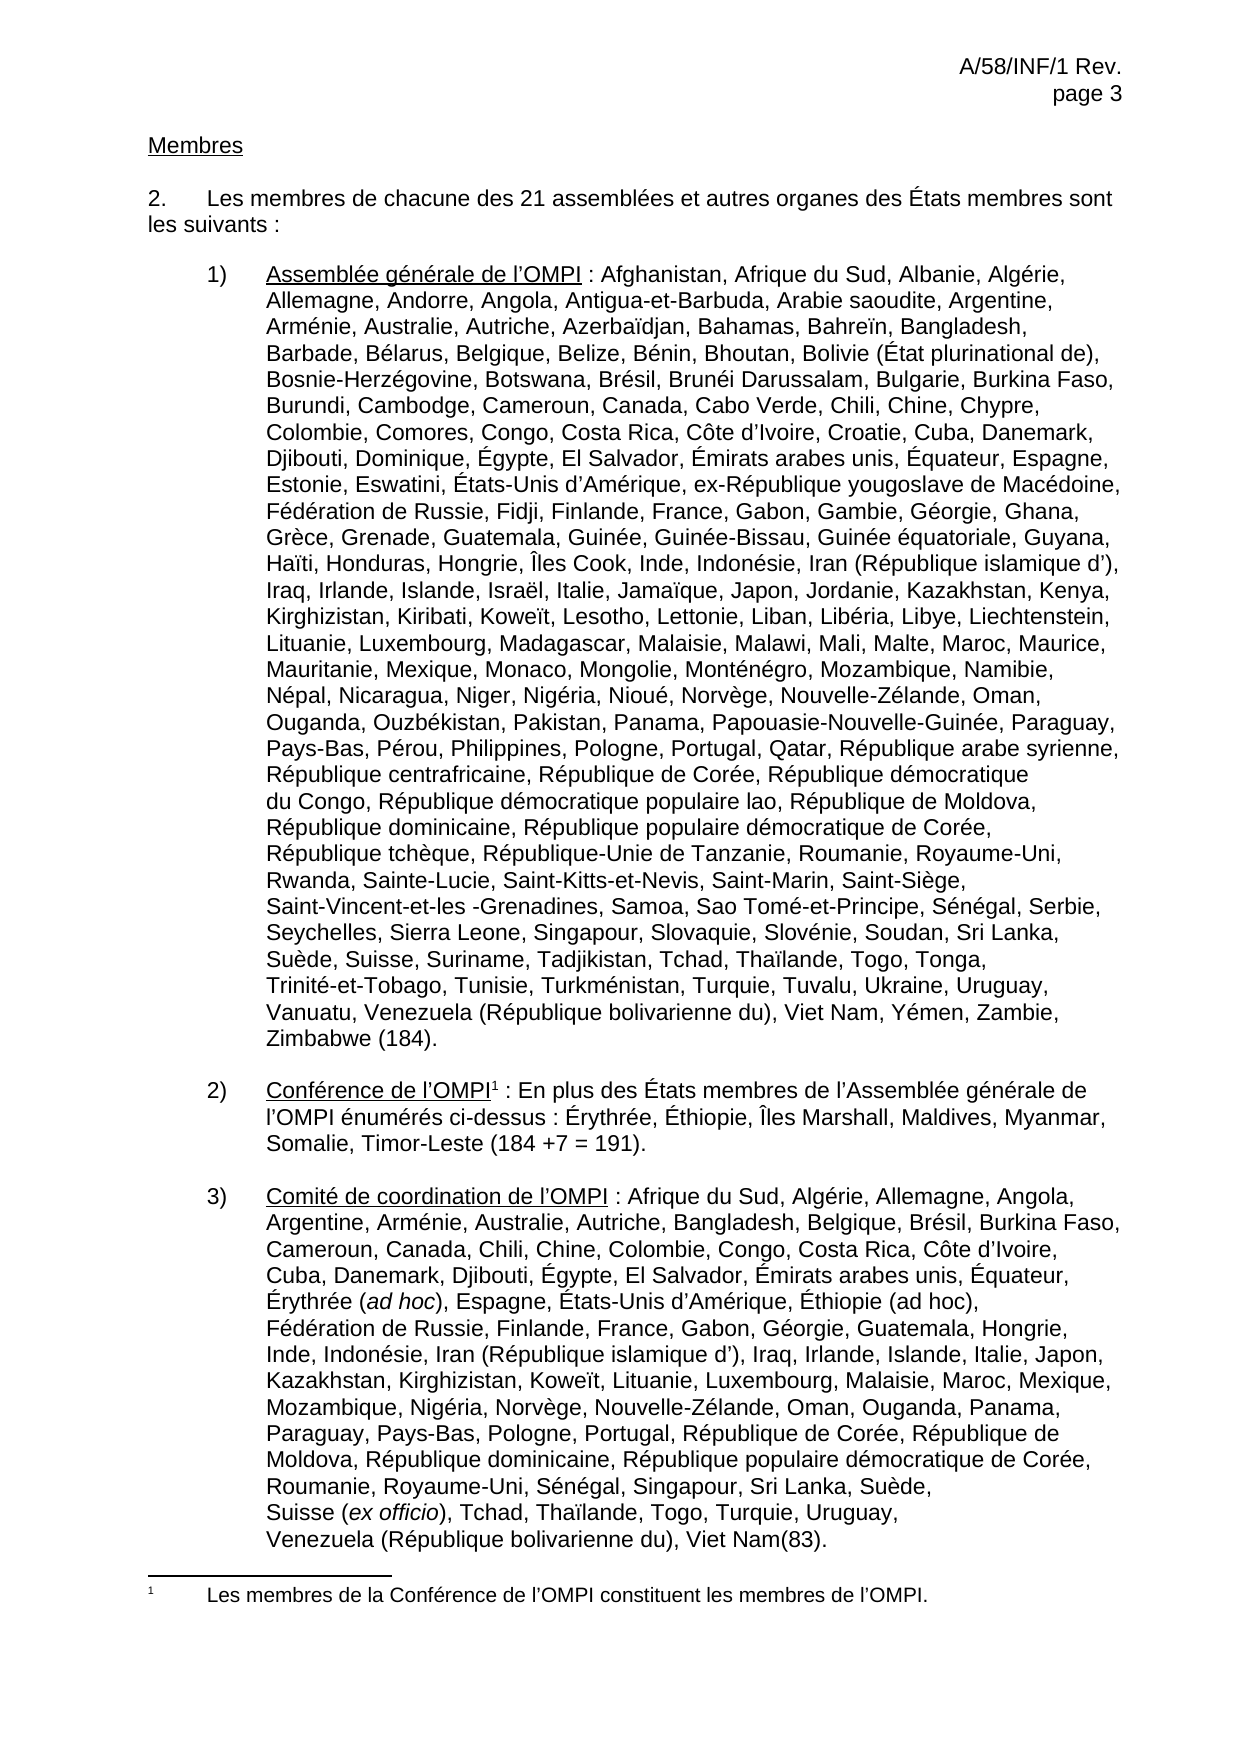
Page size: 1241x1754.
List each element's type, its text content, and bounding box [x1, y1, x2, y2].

text Membres [148, 132, 1112, 158]
text 1) Assemblée générale de l’OMPI : Afghanistan, Afrique du Sud, Albanie, Algérie, Allemagne, Andorre, Angola, Antigua-et-Barbuda, Arabie saoudite, Argentine, Arménie, Australie, Autriche, Azerbaïdjan, Bahamas, Bahreïn, Bangladesh, Barbade, Bélarus, Belgique, Belize, Bénin, Bhoutan, Bolivie (État plurinational de), Bosnie-Herzégovine, Botswana, Brésil, Brunéi Darussalam, Bulgarie, Burkina Faso, Burundi, Cambodge, Cameroun, Canada, Cabo Verde, Chili, Chine, Chypre, Colombie, Comores, Congo, Costa Rica, Côte d’Ivoire, Croatie, Cuba, Danemark, Djibouti, Dominique, Égypte, El Salvador, Émirats arabes unis, Équateur, Espagne, Estonie, Eswatini, États-Unis d’Amérique, ex-République yougoslave de Macédoine, Fédération de Russie, Fidji, Finlande, France, Gabon, Gambie, Géorgie, Ghana, Grèce, Grenade, Guatemala, Guinée, Guinée-Bissau, Guinée équatoriale, Guyana, Haïti, Honduras, Hongrie, Îles Cook, Inde, Indonésie, Iran (République islamique d’), Iraq, Irlande, Islande, Israël, Italie, Jamaïque, Japon, Jordanie, Kazakhstan, Kenya, Kirghizistan, Kiribati, Koweït, Lesotho, Lettonie, Liban, Libéria, Libye, Liechtenstein, Lituanie, Luxembourg, Madagascar, Malaisie, Malawi, Mali, Malte, Maroc, Maurice, Mauritanie, Mexique, Monaco, Mongolie, Monténégro, Mozambique, Namibie, Népal, Nicaragua, Niger, Nigéria, Nioué, Norvège, Nouvelle-Zélande, Oman, Ouganda, Ouzbékistan, Pakistan, Panama, Papouasie-Nouvelle-Guinée, Paraguay, Pays-Bas, Pérou, Philippines, Pologne, Portugal, Qatar, République arabe syrienne, République centrafricaine, République de Corée, République démocratique du Congo, République démocratique populaire lao, République de Moldova, République dominicaine, République populaire démocratique de Corée, République tchèque, République-Unie de Tanzanie, Roumanie, Royaume-Uni, Rwanda, Sainte-Lucie, Saint-Kitts-et-Nevis, Saint-Marin, Saint-Siège, Saint-Vincent-et-les -Grenadines, Samoa, Sao Tomé-et-Principe, Sénégal, Serbie, Seychelles, Sierra Leone, Singapour, Slovaquie, Slovénie, Soudan, Sri Lanka, Suède, Suisse, Suriname, Tadjikistan, Tchad, Thaïlande, Togo, Tonga, Trinité-et-Tobago, Tunisie, Turkménistan, Turquie, Tuvalu, Ukraine, Uruguay, Vanuatu, Venezuela (République bolivarienne du), Viet Nam, Yémen, Zambie, Zimbabwe (184). [207, 261, 1122, 1051]
text Les membres de chacune des 21 assemblées et autres organes des États membres sont les suivants : [148, 185, 1122, 238]
text 2) Conférence de l’OMPI : En plus des États membres de l’Assemblée générale de l’OMPI énumérés ci-dessus : Érythrée, Éthiopie, Îles Marshall, Maldives, Myanmar, Somalie, Timor-Leste (184 +7 = 191). [207, 1077, 1122, 1157]
text 3) Comité de coordination de l’OMPI : Afrique du Sud, Algérie, Allemagne, Angola, Argentine, Arménie, Australie, Autriche, Bangladesh, Belgique, Brésil, Burkina Faso, Cameroun, Canada, Chili, Chine, Colombie, Congo, Costa Rica, Côte d’Ivoire, Cuba, Danemark, Djibouti, Égypte, El Salvador, Émirats arabes unis, Équateur, Érythrée (ad hoc), Espagne, États-Unis d’Amérique, Éthiopie (ad hoc), Fédération de Russie, Finlande, France, Gabon, Géorgie, Guatemala, Hongrie, Inde, Indonésie, Iran (République islamique d’), Iraq, Irlande, Islande, Italie, Japon, Kazakhstan, Kirghizistan, Koweït, Lituanie, Luxembourg, Malaisie, Maroc, Mexique, Mozambique, Nigéria, Norvège, Nouvelle-Zélande, Oman, Ouganda, Panama, Paraguay, Pays-Bas, Pologne, Portugal, République de Corée, République de Moldova, République dominicaine, République populaire démocratique de Corée, Roumanie, Royaume-Uni, Sénégal, Singapour, Sri Lanka, Suède, Suisse (ex officio), Tchad, Thaïlande, Togo, Turquie, Uruguay, Venezuela (République bolivarienne du), Viet Nam(83). [207, 1183, 1122, 1552]
